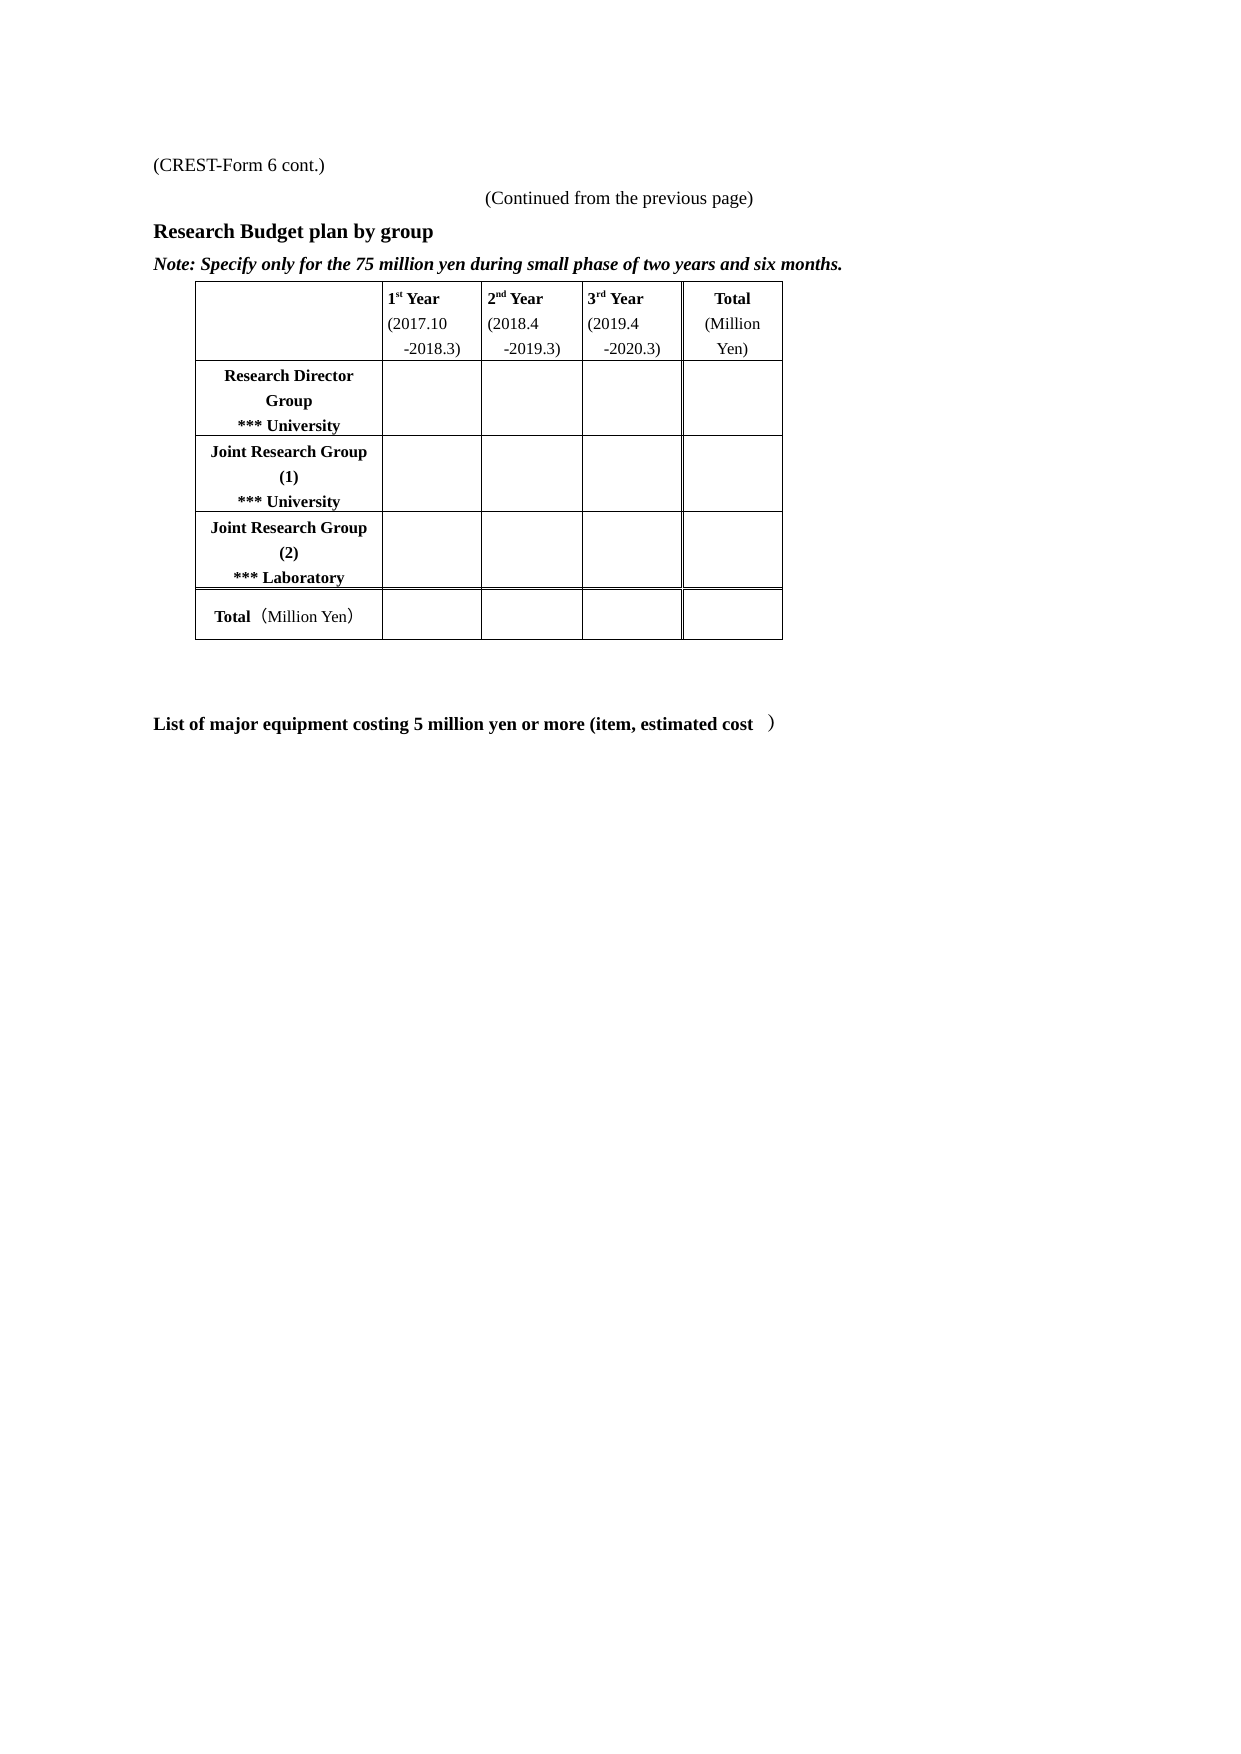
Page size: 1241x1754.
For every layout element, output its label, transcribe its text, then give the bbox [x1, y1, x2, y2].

table_cell [383, 590, 481, 639]
table_cell [482, 512, 582, 587]
table_header Total (Million Yen) [684, 282, 782, 359]
table_cell [684, 590, 782, 639]
text (CREST-Form 6 cont.) [153, 148, 1088, 181]
text Research Budget plan by group [153, 214, 1086, 248]
table_cell Research Director Group *** University [196, 361, 382, 435]
table_cell [684, 436, 782, 511]
table_cell [583, 436, 681, 511]
table_header 2nd Year (2018.4 -2019.3) [482, 282, 582, 359]
table_header [196, 282, 382, 359]
table_header 1st Year (2017.10 -2018.3) [383, 282, 481, 359]
table_cell Joint Research Group (2) *** Laboratory [196, 512, 382, 587]
table_cell [482, 590, 582, 639]
table_cell [583, 361, 681, 435]
table_cell Joint Research Group (1) *** University [196, 436, 382, 511]
text List of major equipment costing 5 million yen or more (item, estimated cost） [153, 706, 1087, 739]
table_cell [383, 361, 481, 435]
text (Continued from the previous page) [153, 181, 1087, 214]
table_cell [583, 512, 681, 587]
table_header 3rd Year (2019.4 -2020.3) [583, 282, 681, 359]
table_cell [383, 512, 481, 587]
table_cell [684, 512, 782, 587]
table_cell [583, 590, 681, 639]
table_cell [684, 361, 782, 435]
table_cell [482, 361, 582, 435]
table_cell Total（Million Yen） [196, 590, 382, 639]
table_cell [482, 436, 582, 511]
text Note: Specify only for the 75 million yen during small phase of two years and six months. [153, 248, 1086, 281]
table_cell [383, 436, 481, 511]
